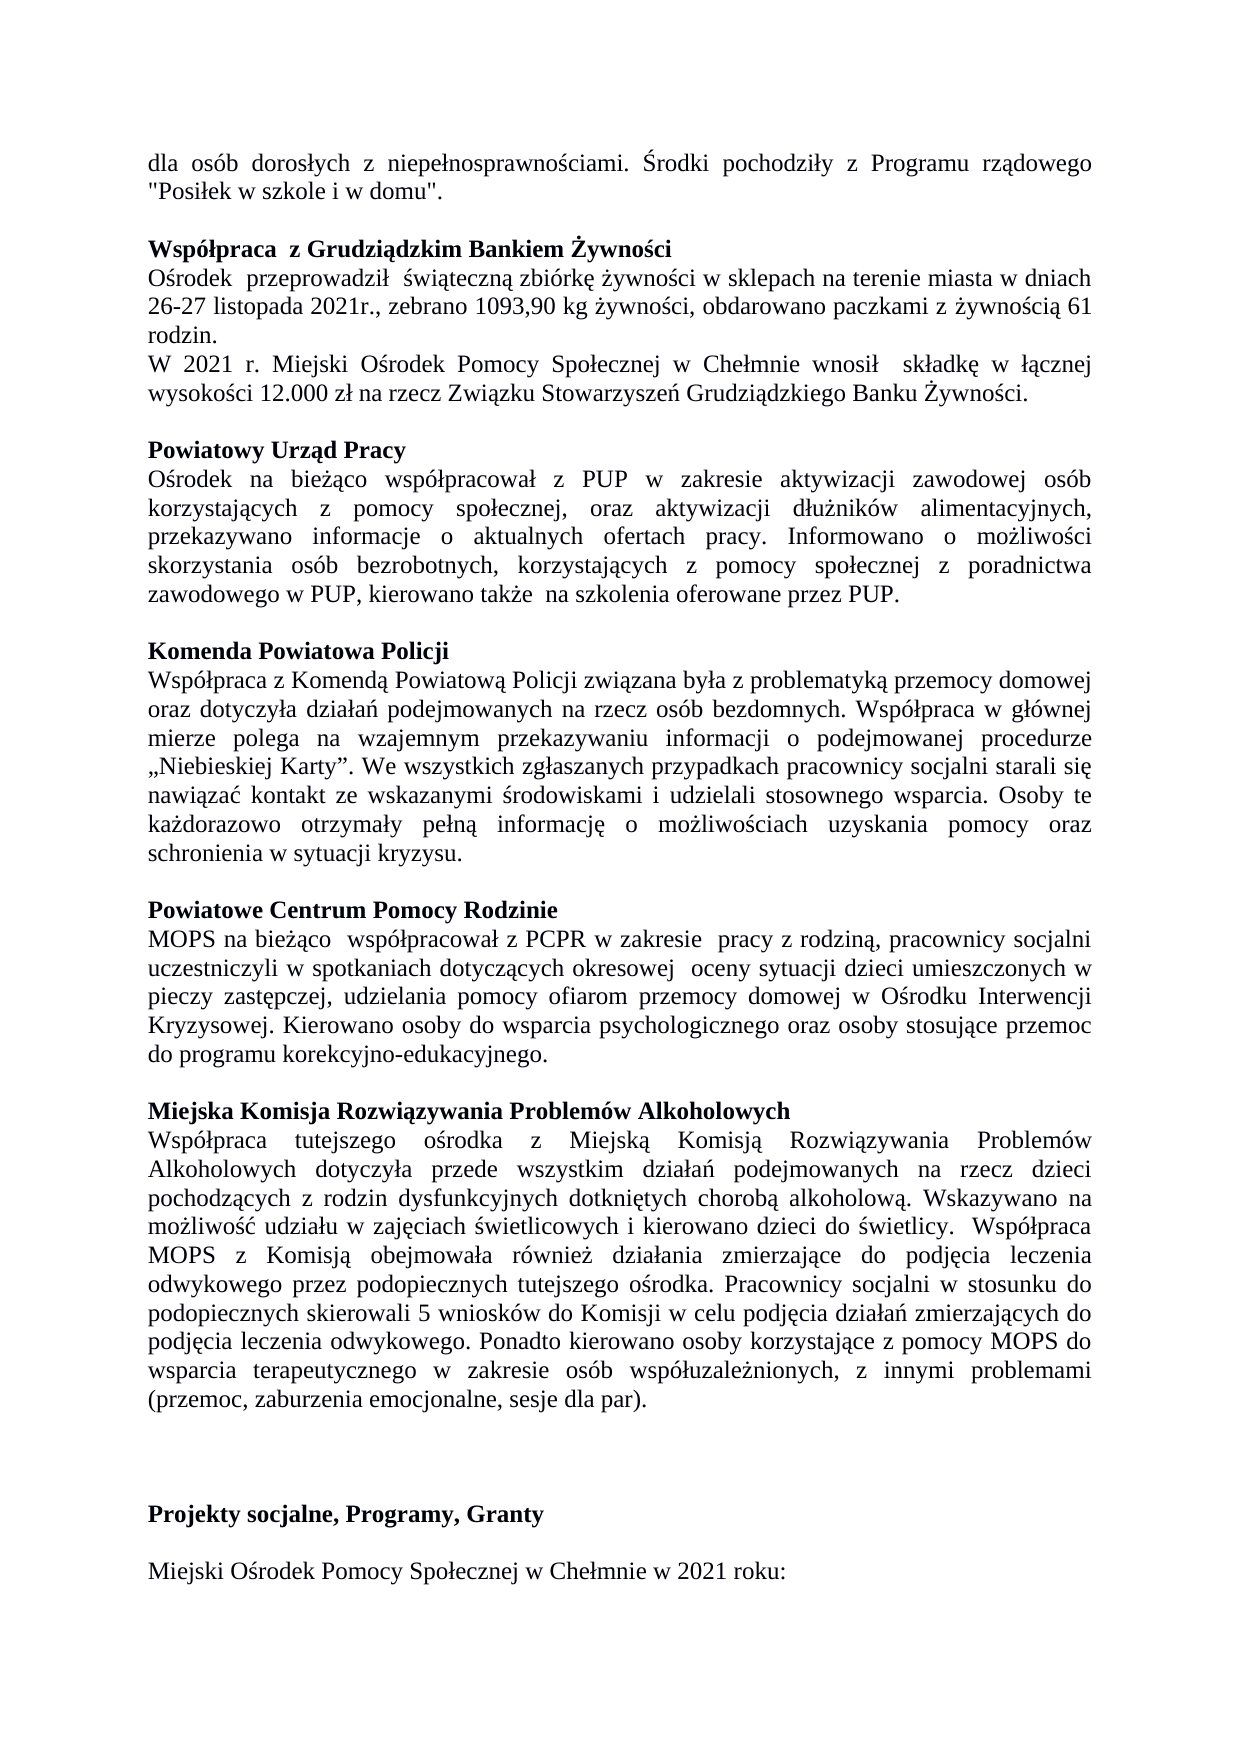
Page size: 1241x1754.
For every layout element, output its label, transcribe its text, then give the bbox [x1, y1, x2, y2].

text Powiatowy Urząd Pracy [148, 435, 1093, 464]
text Projekty socjalne, Programy, Granty [148, 1499, 1093, 1528]
text Powiatowe Centrum Pomocy Rodzinie [148, 895, 1093, 924]
text Współpraca tutejszego ośrodka z Miejską Komisją Rozwiązywania Problemów Alkoholowych dotyczyła przede wszystkim działań podejmowanych na rzecz dzieci pochodzących z rodzin dysfunkcyjnych dotkniętych chorobą alkoholową. Wskazywano na możliwość udziału w zajęciach świetlicowych i kierowano dzieci do świetlicy. Współpraca MOPS z Komisją obejmowała również działania zmierzające do podjęcia leczenia odwykowego przez podopiecznych tutejszego ośrodka. Pracownicy socjalni w stosunku do podopiecznych skierowali 5 wniosków do Komisji w celu podjęcia działań zmierzających do podjęcia leczenia odwykowego. Ponadto kierowano osoby korzystające z pomocy MOPS do wsparcia terapeutycznego w zakresie osób współuzależnionych, z innymi problemami (przemoc, zaburzenia emocjonalne, sesje dla par). [148, 1125, 1093, 1413]
text Ośrodek przeprowadził świąteczną zbiórkę żywności w sklepach na terenie miasta w dniach 26-27 listopada 2021r., zebrano 1093,90 kg żywności, obdarowano paczkami z żywnością 61 rodzin. [148, 263, 1093, 349]
text Współpraca z Komendą Powiatową Policji związana była z problematyką przemocy domowej oraz dotyczyła działań podejmowanych na rzecz osób bezdomnych. Współpraca w głównej mierze polega na wzajemnym przekazywaniu informacji o podejmowanej procedurze „Niebieskiej Karty”. We wszystkich zgłaszanych przypadkach pracownicy socjalni starali się nawiązać kontakt ze wskazanymi środowiskami i udzielali stosownego wsparcia. Osoby te każdorazowo otrzymały pełną informację o możliwościach uzyskania pomocy oraz schronienia w sytuacji kryzysu. [148, 665, 1093, 866]
text Współpraca z Grudziądzkim Bankiem Żywności [148, 234, 1093, 263]
text Miejski Ośrodek Pomocy Społecznej w Chełmnie w 2021 roku: [148, 1556, 1093, 1585]
text Komenda Powiatowa Policji [148, 636, 1093, 665]
text MOPS na bieżąco współpracował z PCPR w zakresie pracy z rodziną, pracownicy socjalni uczestniczyli w spotkaniach dotyczących okresowej oceny sytuacji dzieci umieszczonych w pieczy zastępczej, udzielania pomocy ofiarom przemocy domowej w Ośrodku Interwencji Kryzysowej. Kierowano osoby do wsparcia psychologicznego oraz osoby stosujące przemoc do programu korekcyjno-edukacyjnego. [148, 924, 1093, 1068]
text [148, 148, 1093, 205]
text Miejska Komisja Rozwiązywania Problemów Alkoholowych [148, 1096, 1093, 1125]
text Ośrodek na bieżąco współpracował z PUP w zakresie aktywizacji zawodowej osób korzystających z pomocy społecznej, oraz aktywizacji dłużników alimentacyjnych, przekazywano informacje o aktualnych ofertach pracy. Informowano o możliwości skorzystania osób bezrobotnych, korzystających z pomocy społecznej z poradnictwa zawodowego w PUP, kierowano także na szkolenia oferowane przez PUP. [148, 464, 1093, 608]
text W 2021 r. Miejski Ośrodek Pomocy Społecznej w Chełmnie wnosił składkę w łącznej wysokości 12.000 zł na rzecz Związku Stowarzyszeń Grudziądzkiego Banku Żywności. [148, 349, 1093, 406]
